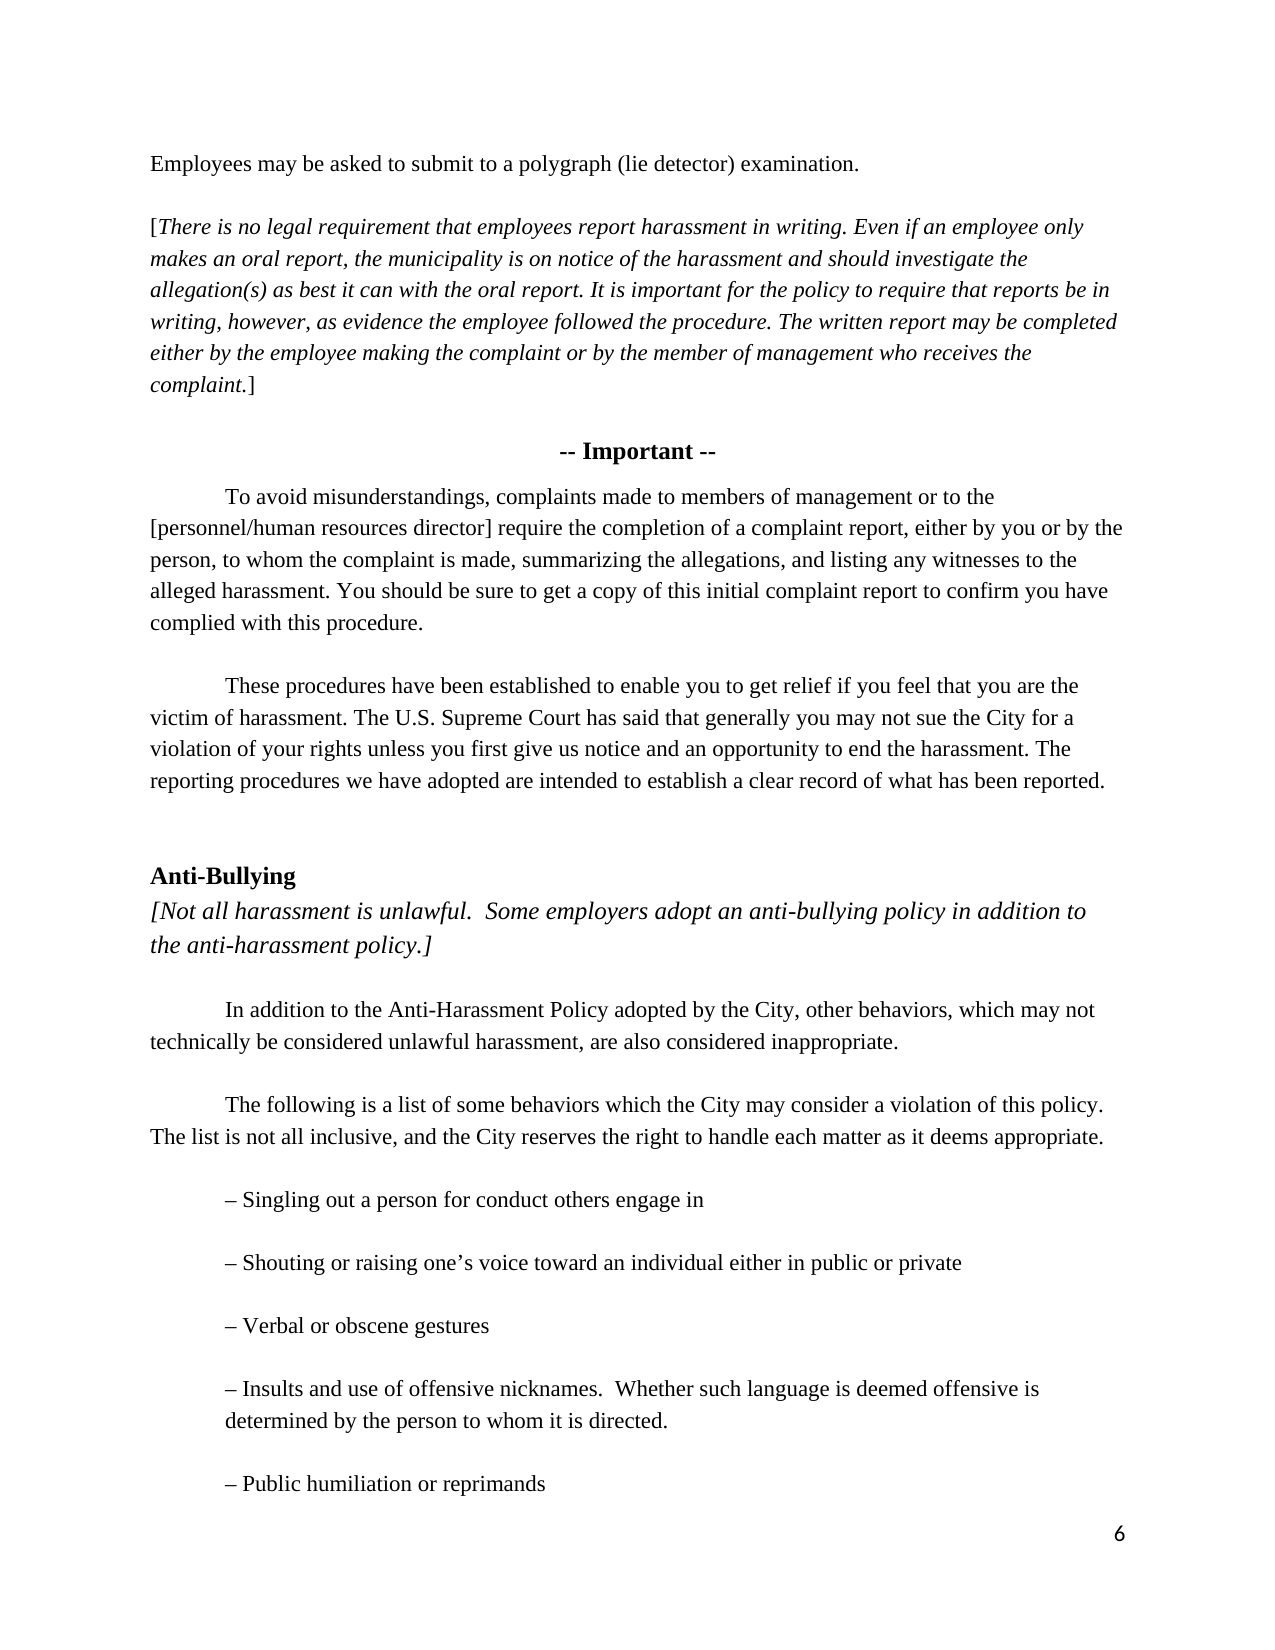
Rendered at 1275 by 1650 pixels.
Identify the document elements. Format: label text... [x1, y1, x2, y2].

text To avoid misunderstandings, complaints made to members of management or to the [personnel/human resources director] require the completion of a complaint report, either by you or by the person, to whom the complaint is made, summarizing the allegations, and listing any witnesses to the alleged harassment. You should be sure to get a copy of this initial complaint report to confirm you have complied with this procedure. [150, 483, 1125, 635]
text These procedures have been established to enable you to get relief if you feel that you are the victim of harassment. The U.S. Supreme Court has said that generally you may not sue the City for a violation of your rights unless you first give us notice and an opportunity to end the harassment. The reporting procedures we have adopted are intended to establish a clear record of what has been reported. [150, 672, 1125, 793]
text – Shouting or raising one’s voice toward an individual either in public or private [150, 1249, 1125, 1275]
text The following is a list of some behaviors which the City may consider a violation of this policy. The list is not all inclusive, and the City reserves the right to handle each matter as it deems appropriate. [150, 1091, 1125, 1149]
text -- Important -- [150, 436, 1125, 464]
text [Not all harassment is unlawful. Some employers adopt an anti-bullying policy in addition to the anti-harassment policy.] [150, 896, 1125, 959]
text – Singling out a person for conduct others engage in [150, 1186, 1125, 1212]
text – Verbal or obscene gestures [150, 1312, 1125, 1338]
text In addition to the Anti-Harassment Policy adopted by the City, other behaviors, which may not technically be considered unlawful harassment, are also considered inappropriate. [150, 996, 1125, 1054]
text [There is no legal requirement that employees report harassment in writing. Even if an employee only makes an oral report, the municipality is on notice of the harassment and should investigate the allegation(s) as best it can with the oral report. It is important for the policy to require that reports be in writing, however, as evidence the employee followed the procedure. The written report may be completed either by the employee making the complaint or by the member of management who receives the complaint.] [150, 213, 1125, 397]
text Anti-Bullying [150, 861, 1125, 890]
text – Public humiliation or reprimands [150, 1470, 1125, 1496]
text Employees may be asked to submit to a polygraph (lie detector) examination. [150, 150, 1125, 176]
text – Insults and use of offensive nicknames. Whether such language is deemed offensive is determined by the person to whom it is directed. [225, 1375, 1125, 1433]
